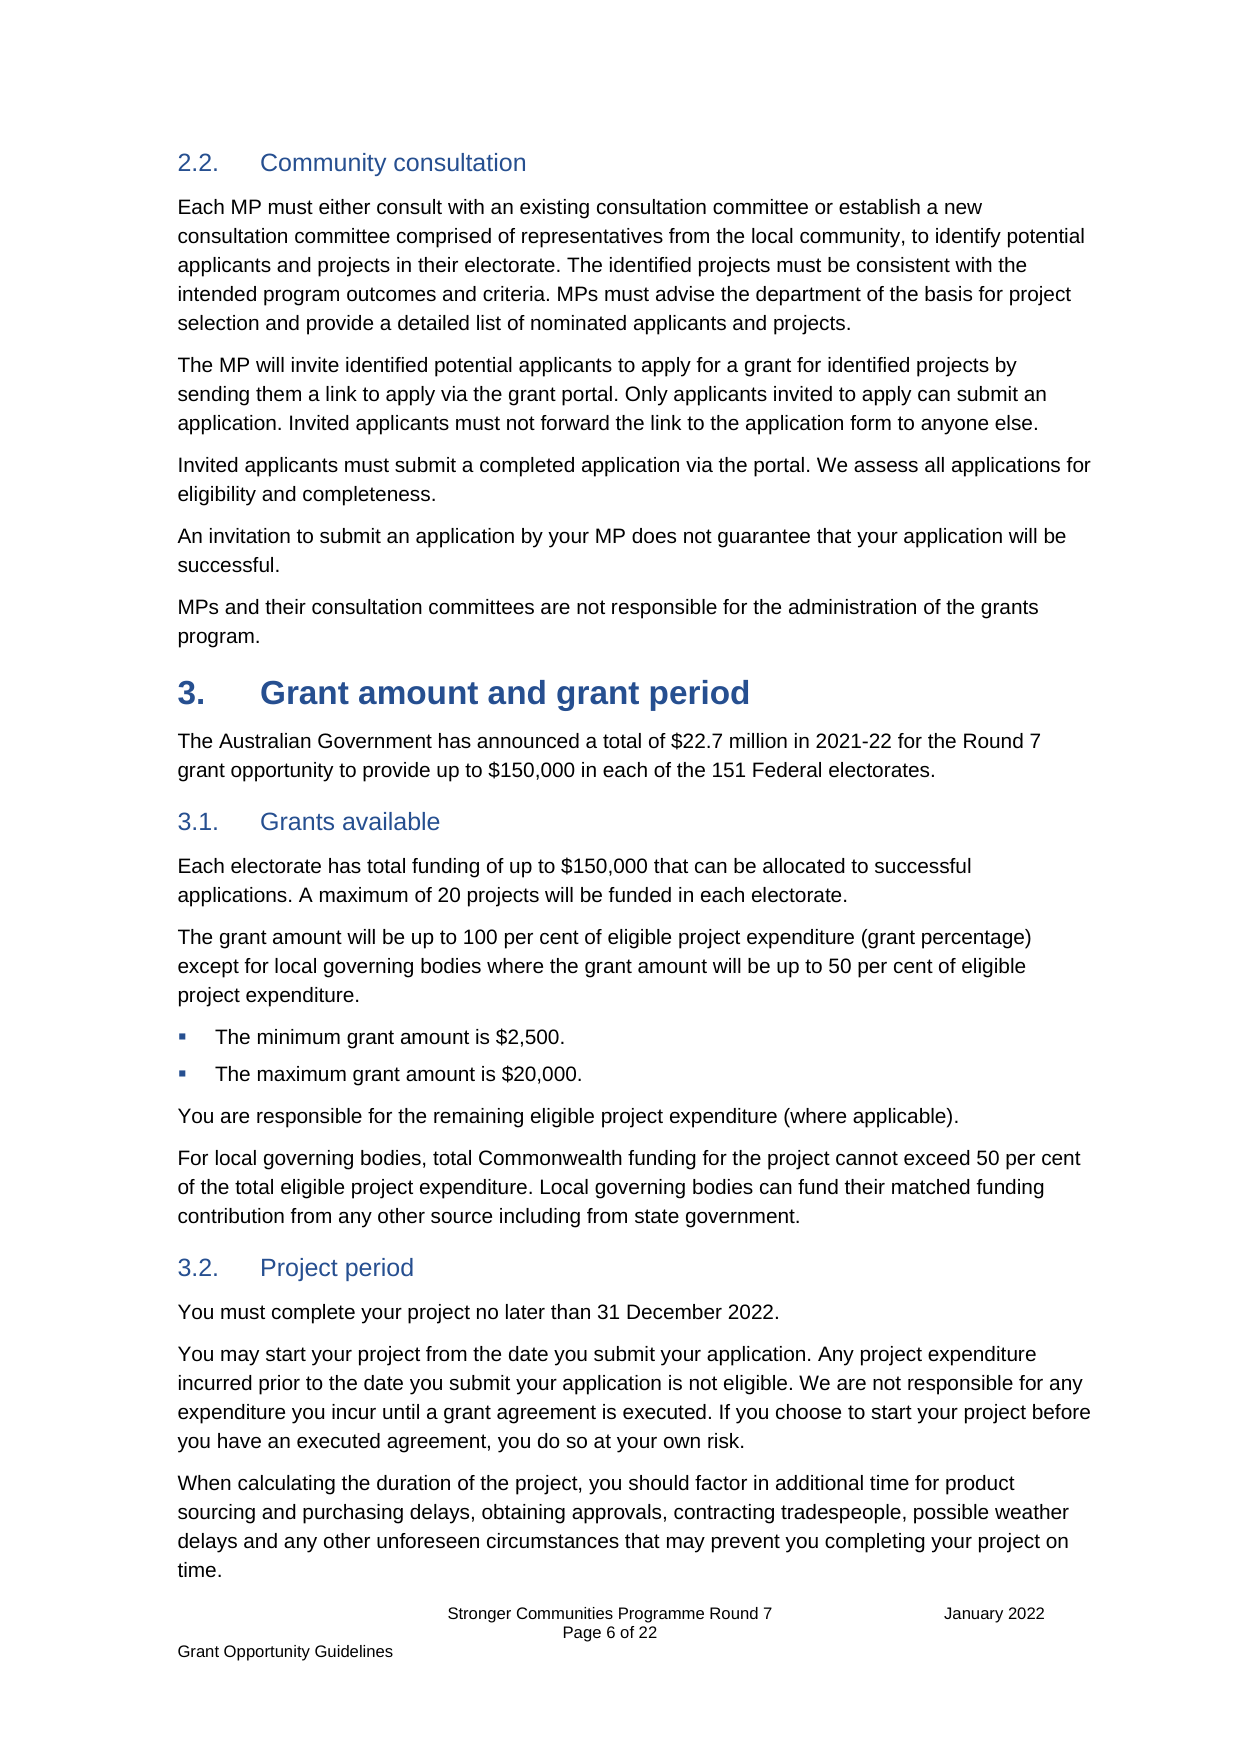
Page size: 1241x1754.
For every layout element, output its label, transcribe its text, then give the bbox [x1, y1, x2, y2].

text The MP will invite identified potential applicants to apply for a grant for identified projects by sending them a link to apply via the grant portal. Only applicants invited to apply can submit an application. Invited applicants must not forward the link to the application form to anyone else. [177, 348, 1092, 435]
text You are responsible for the remaining eligible project expenditure (where applicable). [177, 1099, 1092, 1128]
text The Australian Government has announced a total of $22.7 million in 2021-22 for the Round 7 grant opportunity to provide up to $150,000 in each of the 151 Federal electorates. [177, 724, 1092, 782]
list The minimum grant amount is $2,500. [177, 1019, 1092, 1049]
text An invitation to submit an application by your MP does not guarantee that your application will be successful. [177, 518, 1092, 577]
text MPs and their consultation committees are not responsible for the administration of the grants program. [177, 589, 1092, 648]
subtitle Grant amount and grant period [177, 673, 1092, 711]
text The grant amount will be up to 100 per cent of eligible project expenditure (grant percentage) except for local governing bodies where the grant amount will be up to 50 per cent of eligible project expenditure. [177, 919, 1092, 1007]
text You may start your project from the date you submit your application. Any project expenditure incurred prior to the date you submit your application is not eligible. We are not responsible for any expenditure you incur until a grant agreement is executed. If you choose to start your project before you have an executed agreement, you do so at your own risk. [177, 1336, 1092, 1453]
text You must complete your project no later than 31 December 2022. [177, 1294, 1092, 1324]
text When calculating the duration of the project, you should factor in additional time for product sourcing and purchasing delays, obtaining approvals, contracting tradespeople, possible weather delays and any other unforeseen circumstances that may prevent you completing your project on time. [177, 1465, 1092, 1582]
text Each electorate has total funding of up to $150,000 that can be allocated to successful applications. A maximum of 20 projects will be funded in each electorate. [177, 849, 1092, 907]
subtitle Grants available [177, 807, 1092, 836]
text For local governing bodies, total Commonwealth funding for the project cannot exceed 50 per cent of the total eligible project expenditure. Local governing bodies can fund their matched funding contribution from any other source including from state government. [177, 1140, 1092, 1228]
subtitle Community consultation [177, 148, 1092, 177]
text Each MP must either consult with an existing consultation committee or establish a new consultation committee comprised of representatives from the local community, to identify potential applicants and projects in their electorate. The identified projects must be consistent with the intended program outcomes and criteria. MPs must advise the department of the basis for project selection and provide a detailed list of nominated applicants and projects. [177, 189, 1092, 335]
list The maximum grant amount is $20,000. [177, 1057, 1092, 1086]
subtitle Project period [177, 1253, 1092, 1282]
text Invited applicants must submit a completed application via the portal. We assess all applications for eligibility and completeness. [177, 448, 1092, 506]
